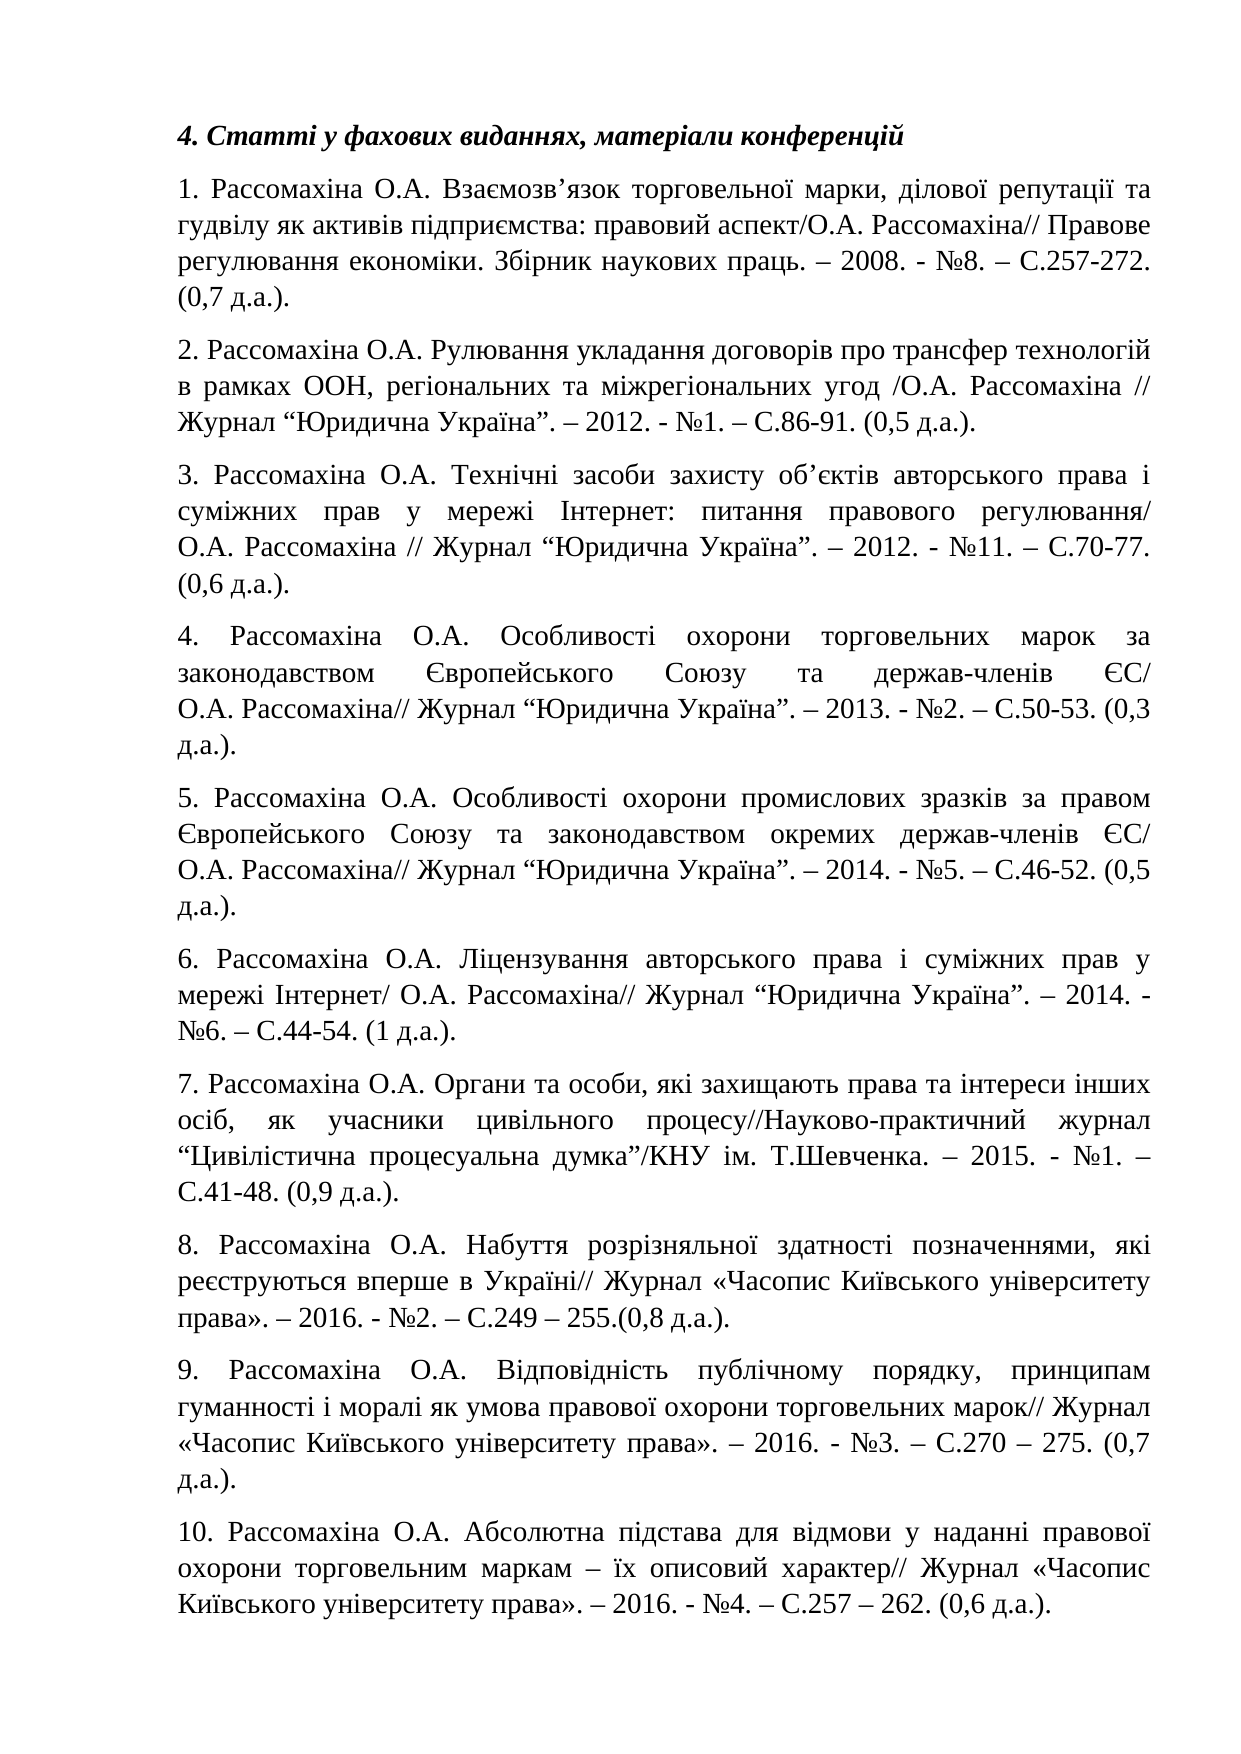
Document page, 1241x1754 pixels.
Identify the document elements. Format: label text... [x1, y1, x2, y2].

text 4. Статті у фахових виданнях, матеріали конференцій [177, 118, 1152, 152]
text 3. Рассомахіна О.А. Технічні засоби захисту об’єктів авторського права і суміжних прав у мережі Інтернет: питання правового регулювання/ О.А. Рассомахіна // Журнал “Юридична Україна”. – 2012. - №11. – С.70-77. (0,6 д.а.). [177, 457, 1152, 599]
text 1. Рассомахіна О.А. Взаємозв’язок торговельної марки, ділової репутації та гудвілу як активів підприємства: правовий аспект/О.А. Рассомахіна// Правове регулювання економіки. Збірник наукових праць. – 2008. - №8. – С.257-272. (0,7 д.а.). [177, 171, 1152, 313]
text 4. Рассомахіна О.А. Особливості охорони торговельних марок за законодавством Європейського Союзу та держав-членів ЄС/ О.А. Рассомахіна// Журнал “Юридична Україна”. – 2013. - №2. – С.50-53. (0,3 д.а.). [177, 618, 1152, 761]
text 9. Рассомахіна О.А. Відповідність публічному порядку, принципам гуманності і моралі як умова правової охорони торговельних марок// Журнал «Часопис Київського університету права». – 2016. - №3. – С.270 – 275. (0,7 д.а.). [177, 1352, 1152, 1494]
text 2. Рассомахіна О.А. Рулювання укладання договорів про трансфер технологій в рамках ООН, регіональних та міжрегіональних угод /О.А. Рассомахіна // Журнал “Юридична Україна”. – 2012. - №1. – С.86-91. (0,5 д.а.). [177, 332, 1152, 438]
text 5. Рассомахіна О.А. Особливості охорони промислових зразків за правом Європейського Союзу та законодавством окремих держав-членів ЄС/ О.А. Рассомахіна// Журнал “Юридична Україна”. – 2014. - №5. – С.46-52. (0,5 д.а.). [177, 780, 1152, 922]
text 10. Рассомахіна О.А. Абсолютна підстава для відмови у наданні правової охорони торговельним маркам – їх описовий характер// Журнал «Часопис Київського університету права». – 2016. - №4. – С.257 – 262. (0,6 д.а.). [177, 1514, 1152, 1619]
text 6. Рассомахіна О.А. Ліцензування авторського права і суміжних прав у мережі Інтернет/ О.А. Рассомахіна// Журнал “Юридична Україна”. – 2014. - №6. – С.44-54. (1 д.а.). [177, 941, 1152, 1047]
text 8. Рассомахіна О.А. Набуття розрізняльної здатності позначеннями, які реєструються вперше в Україні// Журнал «Часопис Київського університету права». – 2016. - №2. – С.249 – 255.(0,8 д.а.). [177, 1227, 1152, 1333]
text 7. Рассомахіна О.А. Органи та особи, які захищають права та інтереси інших осіб, як учасники цивільного процесу//Науково-практичний журнал “Цивілістична процесуальна думка”/КНУ ім. Т.Шевченка. – 2015. - №1. – С.41-48. (0,9 д.а.). [177, 1066, 1152, 1208]
